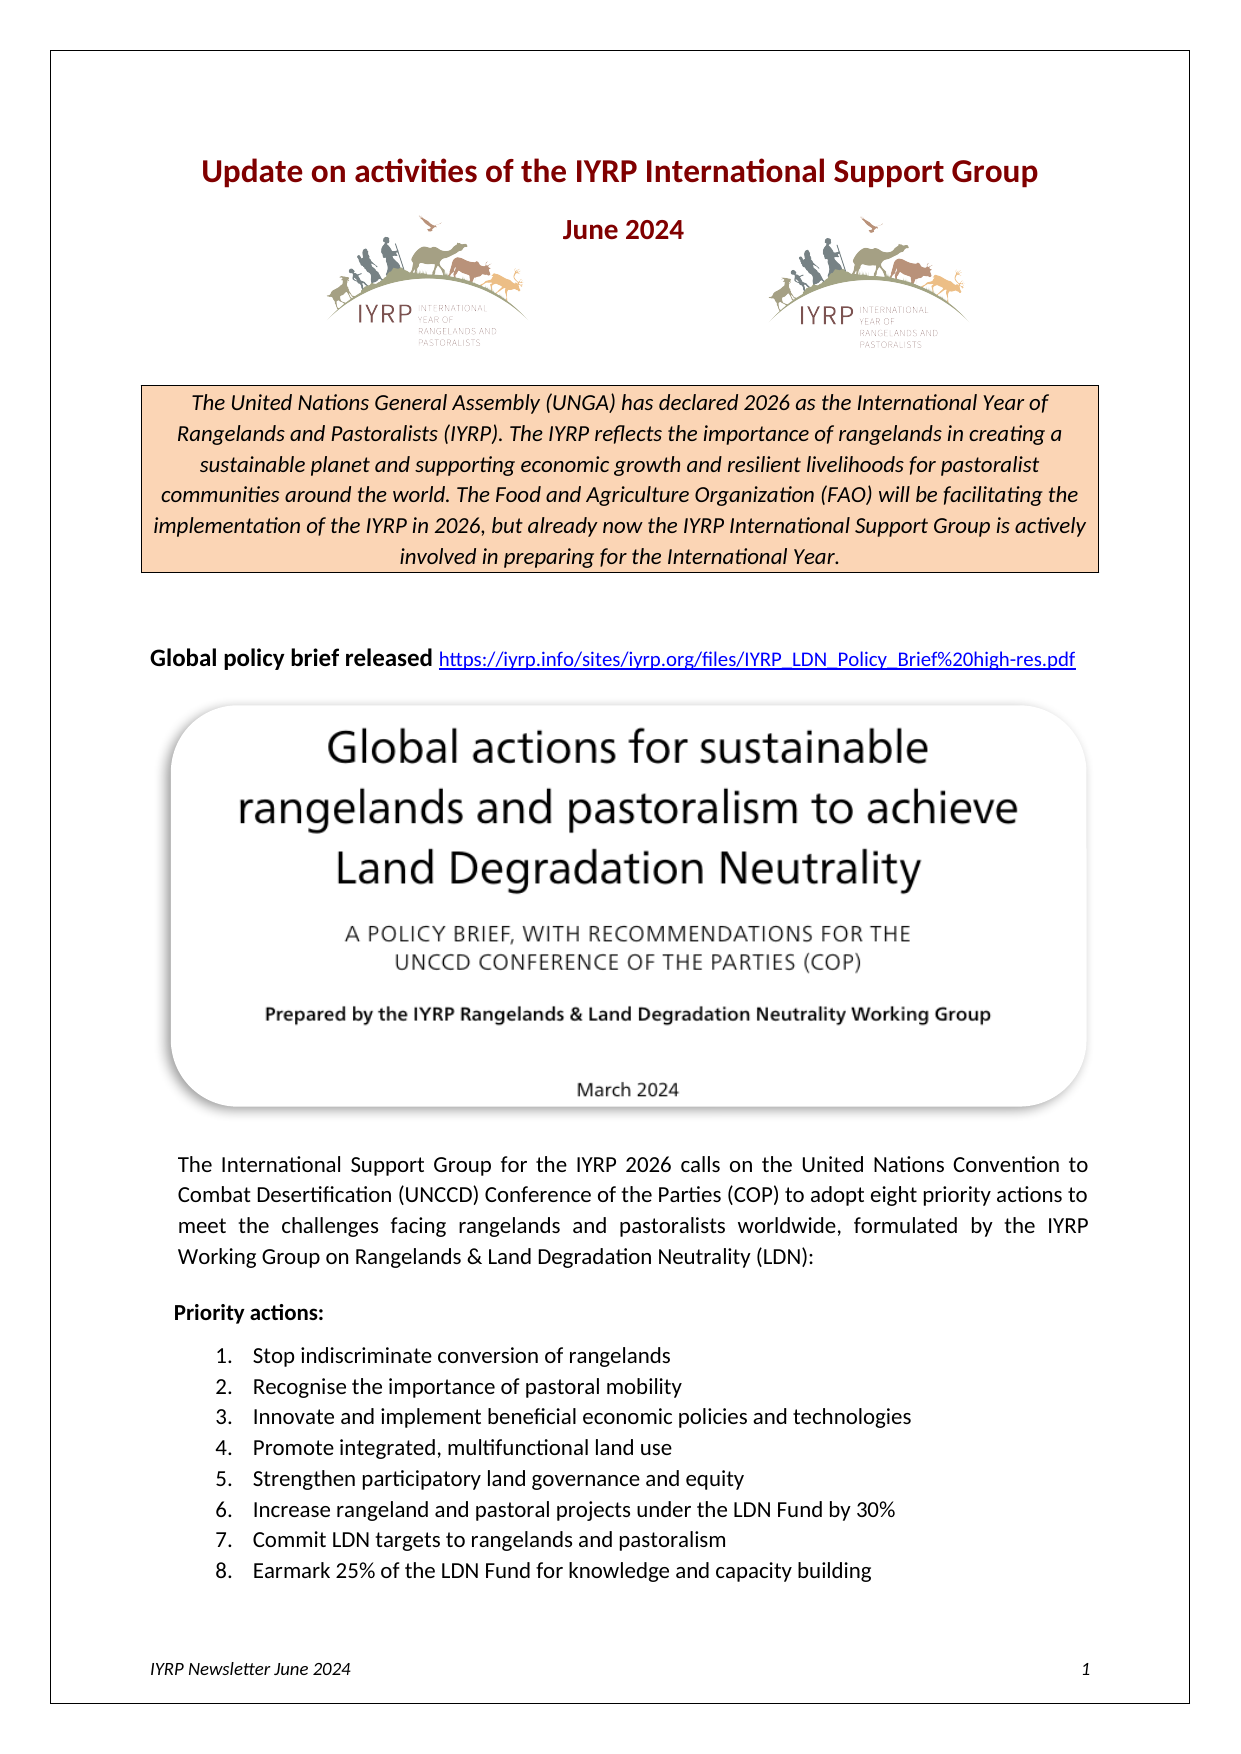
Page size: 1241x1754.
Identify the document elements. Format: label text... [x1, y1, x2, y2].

text Global policy brief released https://iyrp.info/sites/iyrp.org/files/IYRP_LDN_Policy_Brief%20high-res.pdf [150, 643, 1090, 673]
picture [768, 216, 970, 348]
list Earmark 25% of the LDN Fund for knowledge and capacity building [215, 1556, 1090, 1584]
text The United Nations General Assembly (UNGA) has declared 2026 as the International Year of Rangelands and Pastoralists (IYRP). The IYRP reflects the importance of rangelands in creating a sustainable planet and supporting economic growth and resilient livelihoods for pastoralist communities around the world. The Food and Agriculture Organization (FAO) will be facilitating the implementation of the IYRP in 2026, but already now the IYRP International Support Group is actively involved in preparing for the International Year. [142, 386, 1098, 572]
list Strengthen participatory land governance and equity [215, 1464, 1090, 1492]
list Commit LDN targets to rangelands and pastoralism [215, 1525, 1090, 1553]
list Increase rangeland and pastoral projects under the LDN Fund by 30% [215, 1495, 1090, 1523]
text Priority actions: [174, 1298, 1090, 1326]
text June 2024 [150, 211, 1090, 247]
list Stop indiscriminate conversion of rangelands [215, 1341, 1090, 1369]
text Update on activities of the IYRP International Support Group [150, 150, 1090, 191]
text The International Support Group for the IYRP 2026 calls on the United Nations Convention to Combat Desertification (UNCCD) Conference of the Parties (COP) to adopt eight priority actions to meet the challenges facing rangelands and pastoralists worldwide, formulated by the IYRP Working Group on Rangelands & Land Degradation Neutrality (LDN): [178, 1150, 1090, 1270]
list Promote integrated, multifunctional land use [215, 1433, 1090, 1461]
list Recognise the importance of pastoral mobility [215, 1372, 1090, 1400]
list Innovate and implement beneficial economic policies and technologies [215, 1402, 1090, 1431]
picture [326, 215, 529, 346]
picture [170, 705, 1087, 1107]
